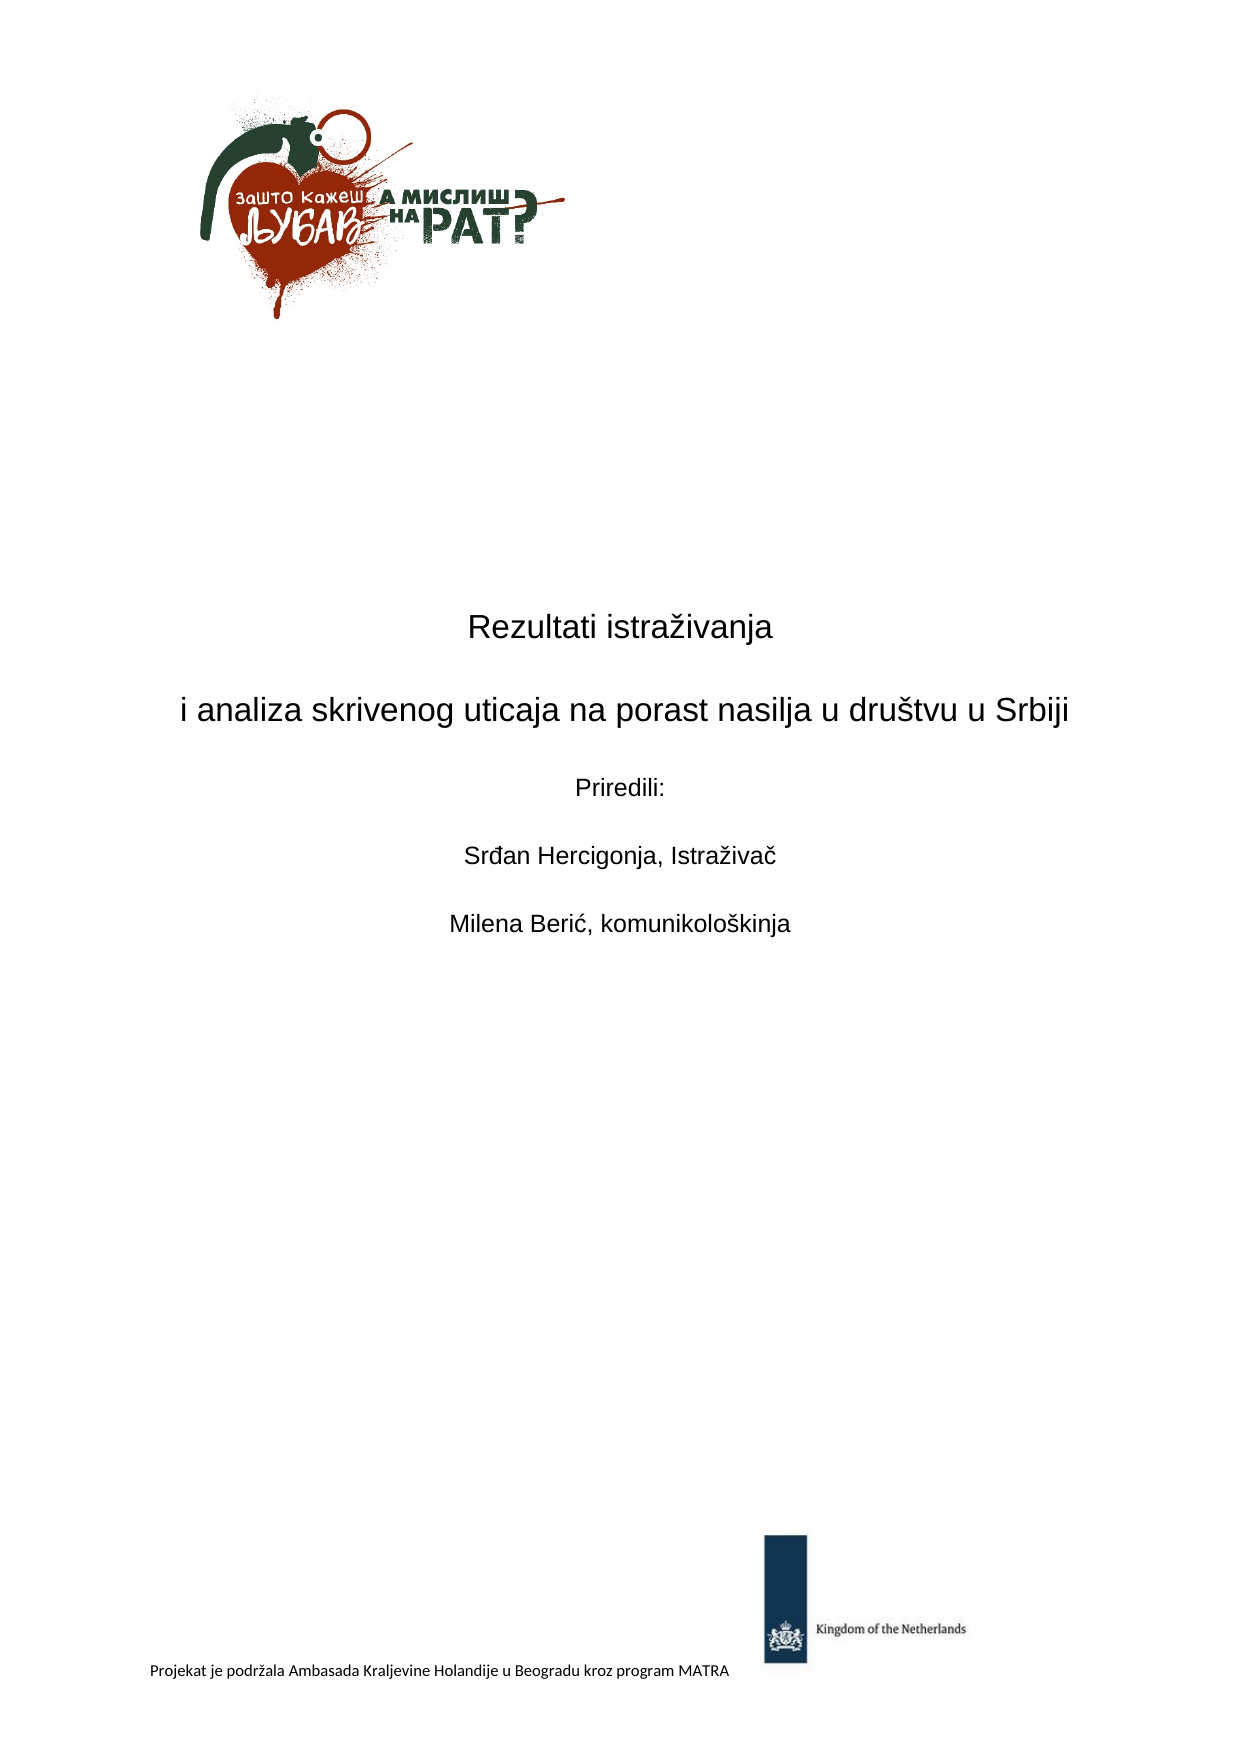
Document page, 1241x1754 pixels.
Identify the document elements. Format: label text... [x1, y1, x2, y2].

text Milena Berić, komunikološkinja [150, 909, 1090, 937]
text i analiza skrivenog uticaja na porast nasilja u društvu u Srbiji [150, 690, 1090, 728]
picture [735, 1517, 978, 1677]
text Rezultati istraživanja [150, 607, 1090, 646]
picture [150, 73, 618, 337]
text Srđan Hercigonja, Istraživač [150, 841, 1090, 869]
text Priredili: [150, 772, 1090, 801]
